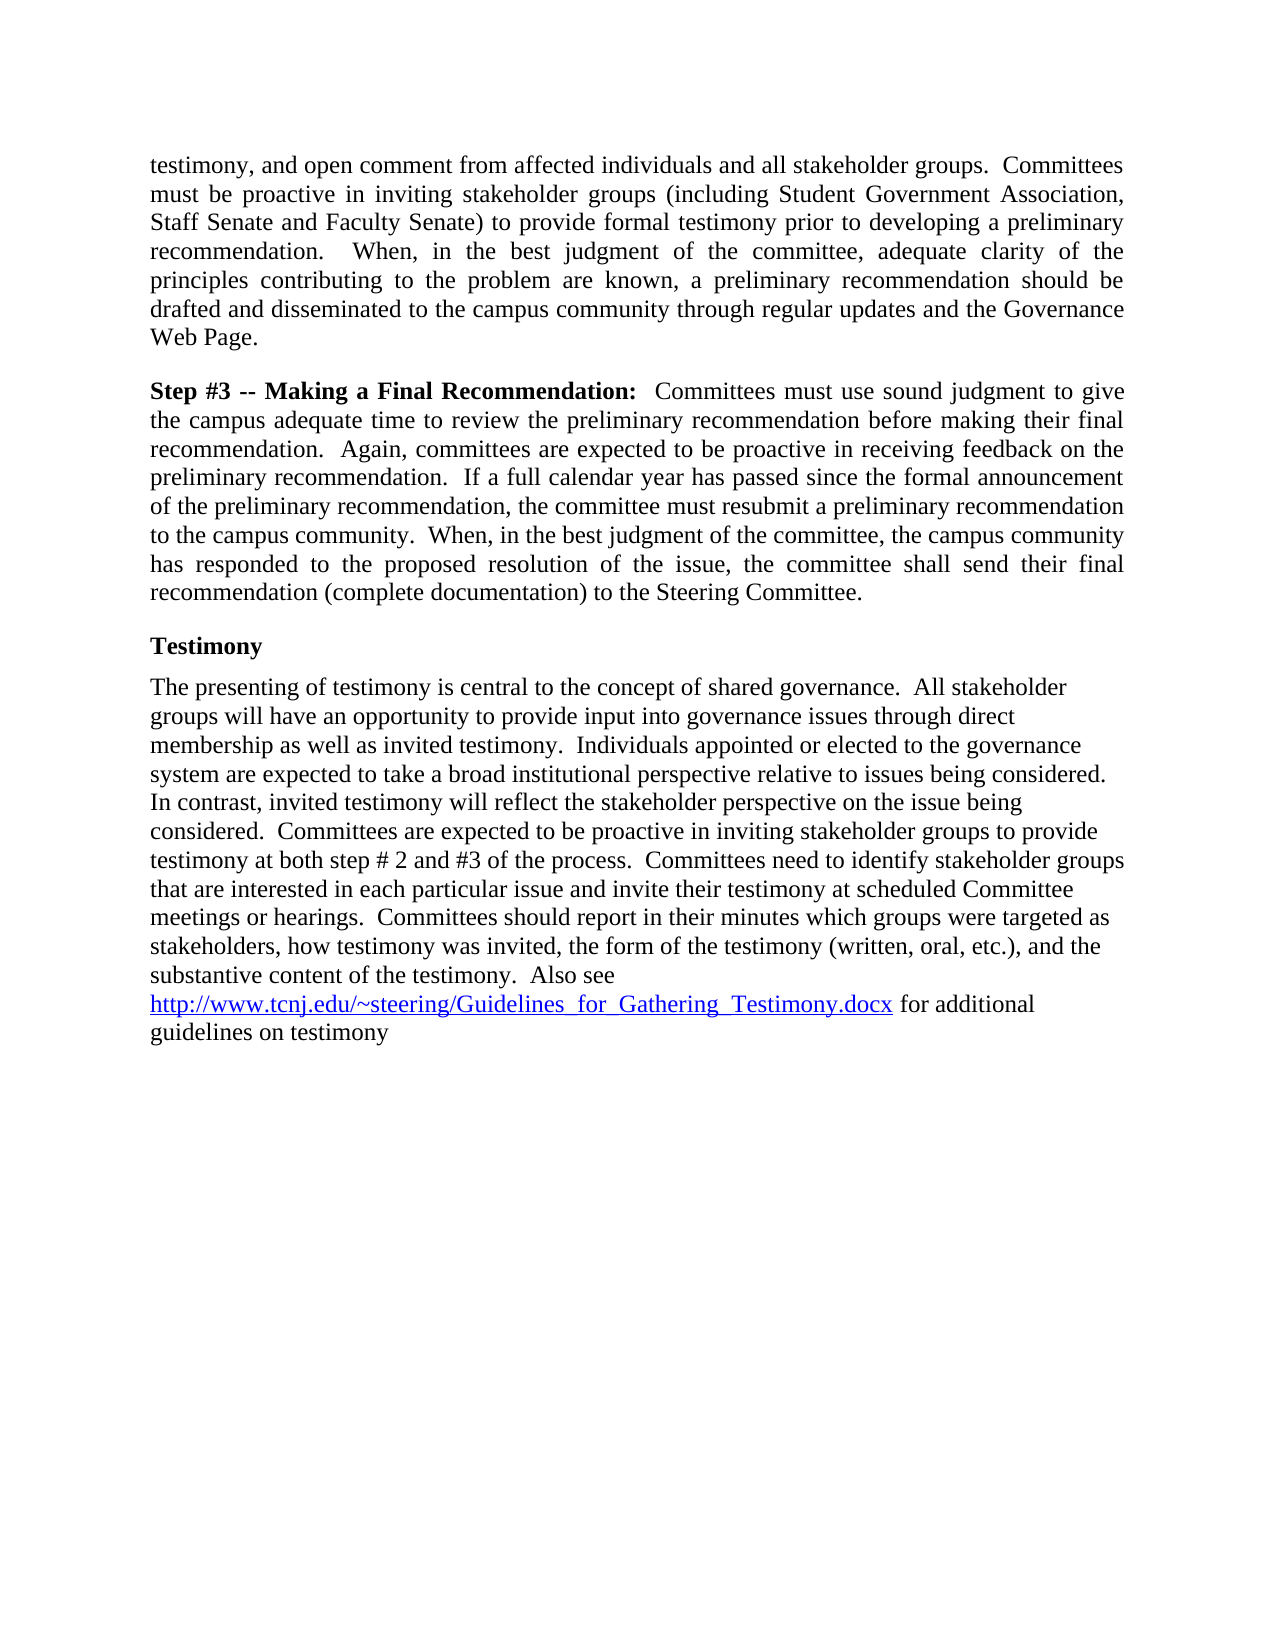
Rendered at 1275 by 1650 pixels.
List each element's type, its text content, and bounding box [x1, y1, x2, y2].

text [150, 150, 1125, 351]
text Step #3 -- Making a Final Recommendation: Committees must use sound judgment to give the campus adequate time to review the preliminary recommendation before making their final recommendation. Again, committees are expected to be proactive in receiving feedback on the preliminary recommendation. If a full calendar year has passed since the formal announcement of the preliminary recommendation, the committee must resubmit a preliminary recommendation to the campus community. When, in the best judgment of the committee, the campus community has responded to the proposed resolution of the issue, the committee shall send their final recommendation (complete documentation) to the Steering Committee. [150, 376, 1125, 606]
text Testimony [150, 631, 1125, 660]
text The presenting of testimony is central to the concept of shared governance. All stakeholder groups will have an opportunity to provide input into governance issues through direct membership as well as invited testimony. Individuals appointed or elected to the governance system are expected to take a broad institutional perspective relative to issues being considered. In contrast, invited testimony will reflect the stakeholder perspective on the issue being considered. Committees are expected to be proactive in inviting stakeholder groups to provide testimony at both step # 2 and #3 of the process. Committees need to identify stakeholder groups that are interested in each particular issue and invite their testimony at scheduled Committee meetings or hearings. Committees should report in their minutes which groups were targeted as stakeholders, how testimony was invited, the form of the testimony (written, oral, etc.), and the substantive content of the testimony. Also see http://www.tcnj.edu/~steering/Guidelines_for_Gathering_Testimony.docx for additional guidelines on testimony [150, 672, 1125, 1046]
